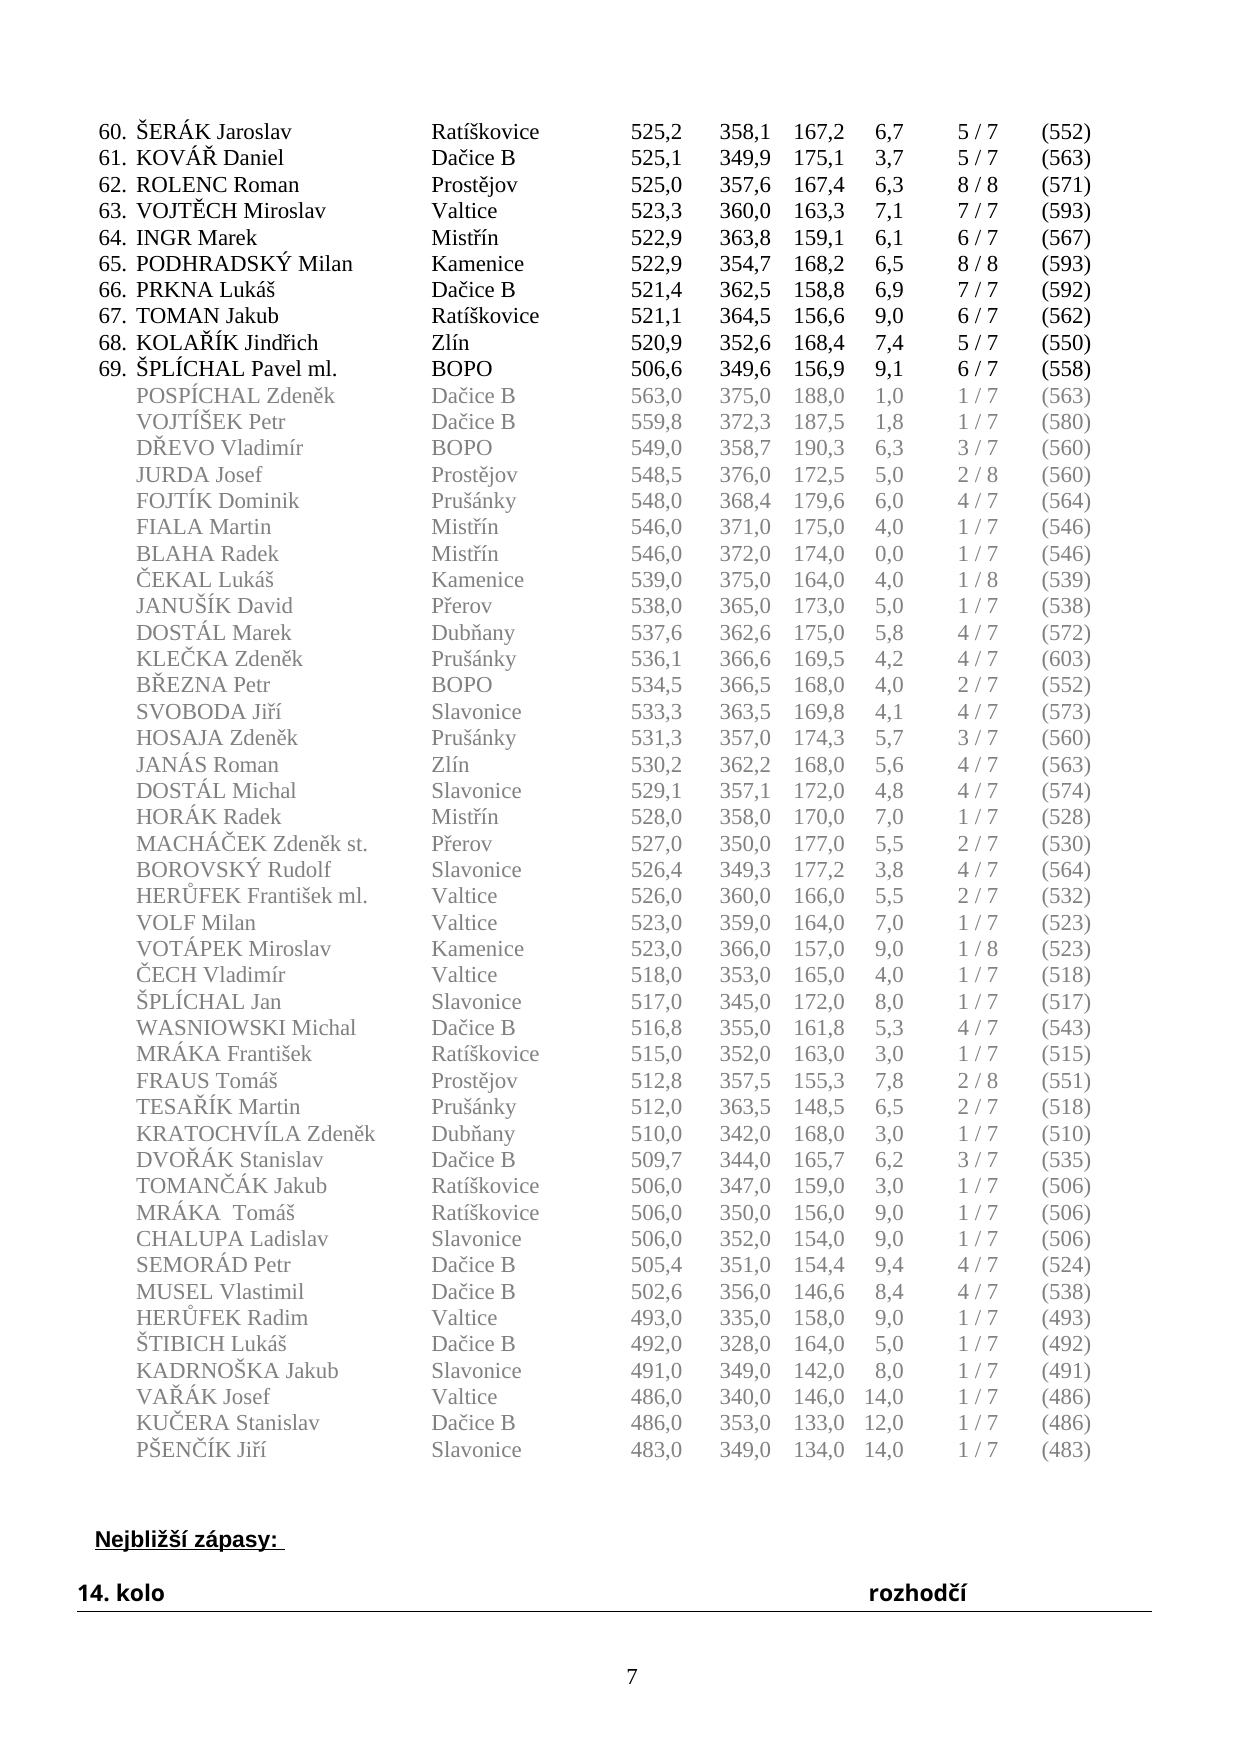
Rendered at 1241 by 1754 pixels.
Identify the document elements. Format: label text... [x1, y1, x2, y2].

text 69. ŠPLÍCHAL Pavel ml. BOPO 506,6 349,6 156,9 9,1 6 / 7 (558) [77, 355, 1152, 382]
text MRÁKA František Ratíškovice 515,0 352,0 163,0 3,0 1 / 7 (515) [77, 1041, 1152, 1067]
text KRATOCHVÍLA Zdeněk Dubňany 510,0 342,0 168,0 3,0 1 / 7 (510) [77, 1119, 1152, 1146]
text PŠENČÍK Jiří Slavonice 483,0 349,0 134,0 14,0 1 / 7 (483) [77, 1436, 1152, 1462]
text ČECH Vladimír Valtice 518,0 353,0 165,0 4,0 1 / 7 (518) [77, 961, 1152, 988]
text SVOBODA Jiří Slavonice 533,3 363,5 169,8 4,1 4 / 7 (573) [77, 698, 1152, 724]
text MRÁKA Tomáš Ratíškovice 506,0 350,0 156,0 9,0 1 / 7 (506) [77, 1199, 1152, 1225]
text FIALA Martin Mistřín 546,0 371,0 175,0 4,0 1 / 7 (546) [77, 513, 1152, 540]
text 64. INGR Marek Mistřín 522,9 363,8 159,1 6,1 6 / 7 (567) [77, 223, 1152, 250]
text BOROVSKÝ Rudolf Slavonice 526,4 349,3 177,2 3,8 4 / 7 (564) [77, 856, 1152, 882]
text KLEČKA Zdeněk Prušánky 536,1 366,6 169,5 4,2 4 / 7 (603) [77, 645, 1152, 672]
text KUČERA Stanislav Dačice B 486,0 353,0 133,0 12,0 1 / 7 (486) [77, 1409, 1152, 1436]
text FOJTÍK Dominik Prušánky 548,0 368,4 179,6 6,0 4 / 7 (564) [77, 487, 1152, 513]
text BŘEZNA Petr BOPO 534,5 366,5 168,0 4,0 2 / 7 (552) [77, 672, 1152, 698]
text JANUŠÍK David Přerov 538,0 365,0 173,0 5,0 1 / 7 (538) [77, 592, 1152, 619]
text 62. ROLENC Roman Prostějov 525,0 357,6 167,4 6,3 8 / 8 (571) [77, 171, 1152, 197]
text 67. TOMAN Jakub Ratíškovice 521,1 364,5 156,6 9,0 6 / 7 (562) [77, 303, 1152, 329]
text BLAHA Radek Mistřín 546,0 372,0 174,0 0,0 1 / 7 (546) [77, 540, 1152, 566]
text ŠTIBICH Lukáš Dačice B 492,0 328,0 164,0 5,0 1 / 7 (492) [77, 1330, 1152, 1357]
text HORÁK Radek Mistřín 528,0 358,0 170,0 7,0 1 / 7 (528) [77, 803, 1152, 830]
text MUSEL Vlastimil Dačice B 502,6 356,0 146,6 8,4 4 / 7 (538) [77, 1278, 1152, 1304]
text 60. ŠERÁK Jaroslav Ratíškovice 525,2 358,1 167,2 6,7 5 / 7 (552) [77, 118, 1152, 144]
text POSPÍCHAL Zdeněk Dačice B 563,0 375,0 188,0 1,0 1 / 7 (563) [77, 382, 1152, 408]
text 66. PRKNA Lukáš Dačice B 521,4 362,5 158,8 6,9 7 / 7 (592) [77, 276, 1152, 303]
subtitle Nejbližší zápasy: [94, 1526, 1158, 1552]
text 63. VOJTĚCH Miroslav Valtice 523,3 360,0 163,3 7,1 7 / 7 (593) [77, 197, 1152, 223]
text FRAUS Tomáš Prostějov 512,8 357,5 155,3 7,8 2 / 8 (551) [77, 1067, 1152, 1093]
text DOSTÁL Michal Slavonice 529,1 357,1 172,0 4,8 4 / 7 (574) [77, 777, 1152, 803]
text VOTÁPEK Miroslav Kamenice 523,0 366,0 157,0 9,0 1 / 8 (523) [77, 935, 1152, 961]
text VOJTÍŠEK Petr Dačice B 559,8 372,3 187,5 1,8 1 / 7 (580) [77, 408, 1152, 434]
text TESAŘÍK Martin Prušánky 512,0 363,5 148,5 6,5 2 / 7 (518) [77, 1093, 1152, 1119]
text HERŮFEK Radim Valtice 493,0 335,0 158,0 9,0 1 / 7 (493) [77, 1304, 1152, 1330]
text SEMORÁD Petr Dačice B 505,4 351,0 154,4 9,4 4 / 7 (524) [77, 1251, 1152, 1278]
text TOMANČÁK Jakub Ratíškovice 506,0 347,0 159,0 3,0 1 / 7 (506) [77, 1172, 1152, 1199]
text JURDA Josef Prostějov 548,5 376,0 172,5 5,0 2 / 8 (560) [77, 461, 1152, 487]
text VAŘÁK Josef Valtice 486,0 340,0 146,0 14,0 1 / 7 (486) [77, 1383, 1152, 1409]
text 65. PODHRADSKÝ Milan Kamenice 522,9 354,7 168,2 6,5 8 / 8 (593) [77, 250, 1152, 276]
text MACHÁČEK Zdeněk st. Přerov 527,0 350,0 177,0 5,5 2 / 7 (530) [77, 830, 1152, 856]
text JANÁS Roman Zlín 530,2 362,2 168,0 5,6 4 / 7 (563) [77, 751, 1152, 777]
text DŘEVO Vladimír BOPO 549,0 358,7 190,3 6,3 3 / 7 (560) [77, 434, 1152, 461]
text CHALUPA Ladislav Slavonice 506,0 352,0 154,0 9,0 1 / 7 (506) [77, 1225, 1152, 1251]
text HOSAJA Zdeněk Prušánky 531,3 357,0 174,3 5,7 3 / 7 (560) [77, 724, 1152, 751]
text 68. KOLAŘÍK Jindřich Zlín 520,9 352,6 168,4 7,4 5 / 7 (550) [77, 329, 1152, 355]
text KADRNOŠKA Jakub Slavonice 491,0 349,0 142,0 8,0 1 / 7 (491) [77, 1357, 1152, 1383]
text VOLF Milan Valtice 523,0 359,0 164,0 7,0 1 / 7 (523) [77, 909, 1152, 935]
text HERŮFEK František ml. Valtice 526,0 360,0 166,0 5,5 2 / 7 (532) [77, 882, 1152, 909]
text ČEKAL Lukáš Kamenice 539,0 375,0 164,0 4,0 1 / 8 (539) [77, 566, 1152, 592]
text DOSTÁL Marek Dubňany 537,6 362,6 175,0 5,8 4 / 7 (572) [77, 619, 1152, 645]
text WASNIOWSKI Michal Dačice B 516,8 355,0 161,8 5,3 4 / 7 (543) [77, 1014, 1152, 1041]
text ŠPLÍCHAL Jan Slavonice 517,0 345,0 172,0 8,0 1 / 7 (517) [77, 988, 1152, 1014]
text DVOŘÁK Stanislav Dačice B 509,7 344,0 165,7 6,2 3 / 7 (535) [77, 1146, 1152, 1172]
text 14. kolo rozhodčí [77, 1577, 1152, 1611]
text 61. KOVÁŘ Daniel Dačice B 525,1 349,9 175,1 3,7 5 / 7 (563) [77, 144, 1152, 171]
